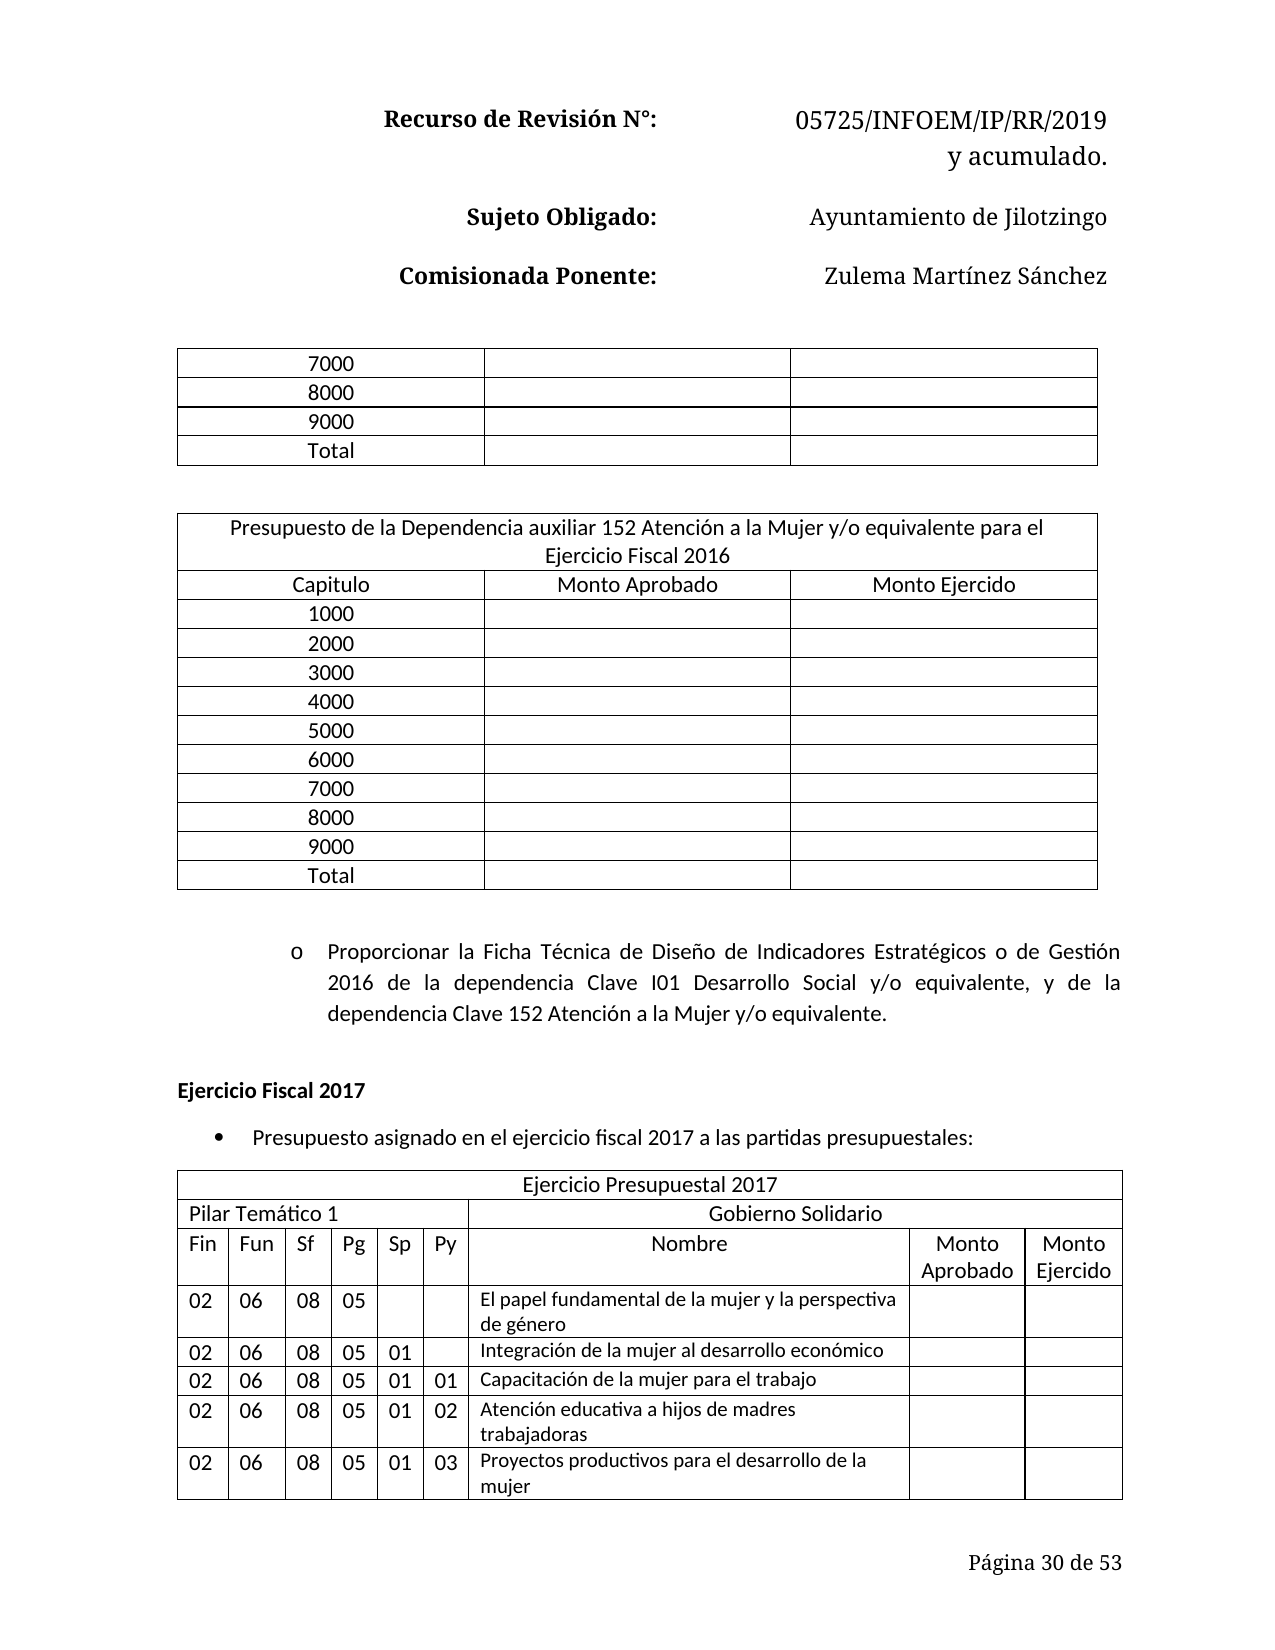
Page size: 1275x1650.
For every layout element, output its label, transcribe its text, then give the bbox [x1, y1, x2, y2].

table_cell [485, 687, 790, 715]
table_cell [1026, 1338, 1122, 1366]
table_cell [791, 436, 1097, 464]
table_cell [485, 349, 790, 377]
table_cell Py [424, 1229, 468, 1285]
table_cell 9000 [178, 408, 484, 435]
table_cell Fun [229, 1229, 285, 1285]
table_cell 02 [178, 1367, 228, 1395]
table_cell [485, 832, 790, 860]
table_cell [485, 600, 790, 628]
table_cell 02 [178, 1396, 228, 1447]
table_cell [791, 832, 1097, 860]
table_cell [791, 861, 1097, 889]
list Presupuesto asignado en el ejercicio fiscal 2017 a las partidas presupuestales: [215, 1123, 1122, 1151]
table_cell [485, 716, 790, 744]
table_cell [485, 408, 790, 435]
table_cell 08 [286, 1338, 331, 1366]
table_cell [485, 803, 790, 831]
table_cell [791, 378, 1097, 406]
text Ejercicio Fiscal 2017 [177, 1076, 1122, 1104]
table_cell [485, 745, 790, 773]
table_cell 06 [229, 1448, 285, 1498]
table_cell 05 [332, 1286, 377, 1337]
table_cell 05 [332, 1396, 377, 1447]
table_cell [791, 658, 1097, 686]
table_cell Monto Ejercido [1026, 1229, 1122, 1285]
table_cell Capitulo [178, 571, 484, 598]
table_cell [1026, 1367, 1122, 1395]
table_cell 08 [286, 1396, 331, 1447]
table_cell 01 [378, 1338, 423, 1366]
table_cell Total [178, 861, 484, 889]
table_cell [1026, 1396, 1122, 1447]
table_cell 01 [378, 1448, 423, 1498]
table_cell 02 [424, 1396, 468, 1447]
table_cell 06 [229, 1338, 285, 1366]
table_cell Nombre [469, 1229, 909, 1285]
table_cell [485, 378, 790, 406]
table_cell [791, 600, 1097, 628]
table_cell Atención educativa a hijos de madres trabajadoras [469, 1396, 909, 1447]
table_cell 7000 [178, 349, 484, 377]
table_cell Total [178, 436, 484, 464]
table_cell 4000 [178, 687, 484, 715]
table_header Ejercicio Presupuestal 2017 [178, 1171, 1122, 1198]
table_cell [791, 687, 1097, 715]
table_cell 05 [332, 1338, 377, 1366]
table_cell [485, 658, 790, 686]
table_cell 3000 [178, 658, 484, 686]
table_cell 7000 [178, 774, 484, 802]
table_cell [791, 408, 1097, 435]
table_cell El papel fundamental de la mujer y la perspectiva de género [469, 1286, 909, 1337]
table_cell [485, 629, 790, 657]
table_cell 01 [378, 1367, 423, 1395]
table_cell [910, 1448, 1024, 1498]
table_cell [1026, 1448, 1122, 1498]
table_cell Gobierno Solidario [469, 1200, 1122, 1228]
table_cell Monto Aprobado [485, 571, 790, 598]
table_cell 08 [286, 1367, 331, 1395]
table_cell 06 [229, 1367, 285, 1395]
table_cell [485, 861, 790, 889]
table_cell Pg [332, 1229, 377, 1285]
table_cell 03 [424, 1448, 468, 1498]
table_cell [791, 629, 1097, 657]
table_cell 2000 [178, 629, 484, 657]
table_cell 06 [229, 1396, 285, 1447]
table_cell 02 [178, 1338, 228, 1366]
table_cell [791, 803, 1097, 831]
table_cell [910, 1396, 1024, 1447]
table_cell 05 [332, 1448, 377, 1498]
table_cell Pilar Temático 1 [178, 1200, 468, 1228]
table_cell [910, 1367, 1024, 1395]
table_cell Fin [178, 1229, 228, 1285]
table_cell Monto Ejercido [791, 571, 1097, 598]
table_cell [791, 349, 1097, 377]
table_cell 06 [229, 1286, 285, 1337]
table_cell [485, 436, 790, 464]
table_cell 01 [378, 1396, 423, 1447]
table_cell [424, 1338, 468, 1366]
table_cell [485, 774, 790, 802]
table_cell Proyectos productivos para el desarrollo de la mujer [469, 1448, 909, 1498]
table_cell 8000 [178, 803, 484, 831]
table_cell [910, 1338, 1024, 1366]
table_cell Capacitación de la mujer para el trabajo [469, 1367, 909, 1395]
table_cell 02 [178, 1448, 228, 1498]
table_cell 9000 [178, 832, 484, 860]
table_cell Sf [286, 1229, 331, 1285]
table_cell 01 [424, 1367, 468, 1395]
table_cell 02 [178, 1286, 228, 1337]
table_cell Sp [378, 1229, 423, 1285]
table_cell [791, 745, 1097, 773]
table_cell [910, 1286, 1024, 1337]
table_cell [378, 1286, 423, 1337]
table_cell 05 [332, 1367, 377, 1395]
table_cell [791, 716, 1097, 744]
table_cell Integración de la mujer al desarrollo económico [469, 1338, 909, 1366]
table_cell 6000 [178, 745, 484, 773]
table_cell 08 [286, 1448, 331, 1498]
table_cell [1026, 1286, 1122, 1337]
table_cell 1000 [178, 600, 484, 628]
table_cell 8000 [178, 378, 484, 406]
table_cell [791, 774, 1097, 802]
table_cell 08 [286, 1286, 331, 1337]
table_cell [424, 1286, 468, 1337]
list Proporcionar la Ficha Técnica de Diseño de Indicadores Estratégicos o de Gestión 2016 de la dependencia Clave I01 Desarrollo Social y/o equivalente, y de la dependencia Clave 152 Atención a la Mujer y/o equivalente. [290, 937, 1122, 1027]
table_cell 5000 [178, 716, 484, 744]
table_cell Monto Aprobado [910, 1229, 1024, 1285]
table_header Presupuesto de la Dependencia auxiliar 152 Atención a la Mujer y/o equivalente para el Ejercicio Fiscal 2016 [178, 514, 1097, 569]
